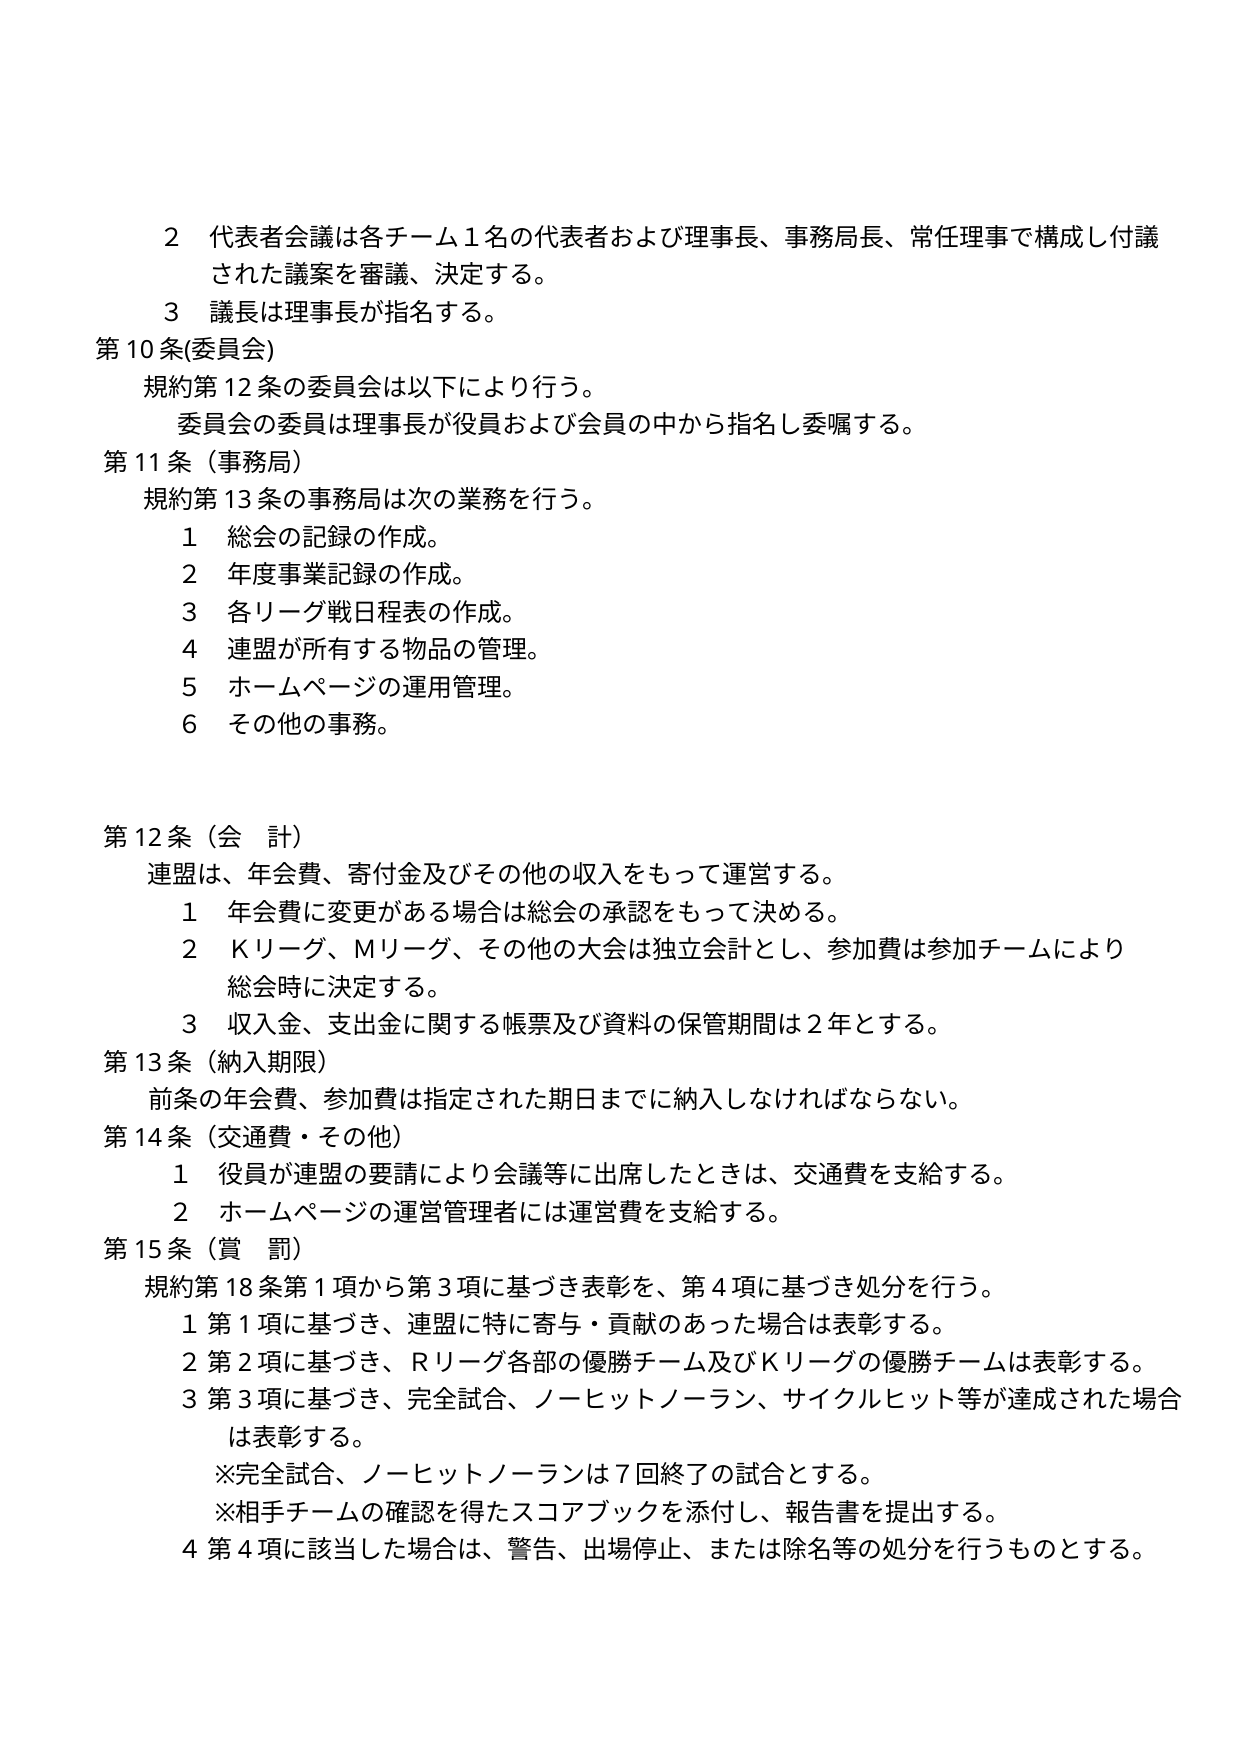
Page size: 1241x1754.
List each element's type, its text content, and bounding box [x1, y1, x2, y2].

text ２ 第2項に基づき、Ｒリーグ各部の優勝チーム及びＫリーグの優勝チームは表彰する。 [177, 1342, 1196, 1379]
text 連盟は、年会費、寄付金及びその他の収入をもって運営する。 [147, 854, 1196, 892]
text 規約第12条の委員会は以下により行う。 [118, 367, 1196, 404]
text ２ 年度事業記録の作成。 [177, 554, 1196, 592]
text 第12条（会 計） [103, 817, 1196, 854]
text ５ ホームページの運用管理。 [177, 667, 1196, 704]
text ４ 連盟が所有する物品の管理。 [177, 629, 1196, 667]
text ３ 議長は理事長が指名する。 [103, 292, 1166, 329]
text ３ 各リーグ戦日程表の作成。 [177, 592, 1196, 629]
text １ 年会費に変更がある場合は総会の承認をもって決める。 [177, 892, 1196, 929]
text 第13条（納入期限） [103, 1042, 1196, 1079]
text 前条の年会費、参加費は指定された期日までに納入しなければならない。 [118, 1079, 1092, 1117]
text ※完全試合、ノーヒットノーランは７回終了の試合とする。 [177, 1454, 1196, 1492]
text ６ その他の事務。 [177, 704, 1196, 742]
text 第15条（賞 罰） [103, 1229, 1092, 1267]
text 総会時に決定する。 [177, 967, 1196, 1004]
text 規約第18条第1項から第3項に基づき表彰を、第4項に基づき処分を行う。 [89, 1267, 1196, 1304]
text １ 第1項に基づき、連盟に特に寄与・貢献のあった場合は表彰する。 [177, 1304, 1196, 1342]
text １ 総会の記録の作成。 [177, 517, 1196, 554]
text １ 役員が連盟の要請により会議等に出席したときは、交通費を支給する。 [118, 1154, 1092, 1192]
text された議案を審議、決定する。 [103, 254, 1166, 292]
text ２ Ｋリーグ、Ｍリーグ、その他の大会は独立会計とし、参加費は参加チームにより [177, 929, 1196, 967]
text ※相手チームの確認を得たスコアブックを添付し、報告書を提出する。 [177, 1492, 1196, 1529]
text ２ ホームページの運営管理者には運営費を支給する。 [118, 1192, 1092, 1229]
text ３ 収入金、支出金に関する帳票及び資料の保管期間は２年とする。 [177, 1004, 1196, 1042]
text 委員会の委員は理事長が役員および会員の中から指名し委嘱する。 [177, 404, 1196, 442]
text 第10条(委員会) [59, 329, 1166, 367]
text ２ 代表者会議は各チーム１名の代表者および理事長、事務局長、常任理事で構成し付議 [103, 217, 1166, 254]
text ３ 第3項に基づき、完全試合、ノーヒットノーラン、サイクルヒット等が達成された場合は表彰する。 [177, 1379, 1196, 1454]
text 第14条（交通費・その他） [103, 1117, 1196, 1154]
text 規約第13条の事務局は次の業務を行う。 [118, 479, 1196, 517]
text 第11条（事務局） [103, 442, 1177, 479]
text ４ 第4項に該当した場合は、警告、出場停止、または除名等の処分を行うものとする。 [177, 1529, 1196, 1567]
